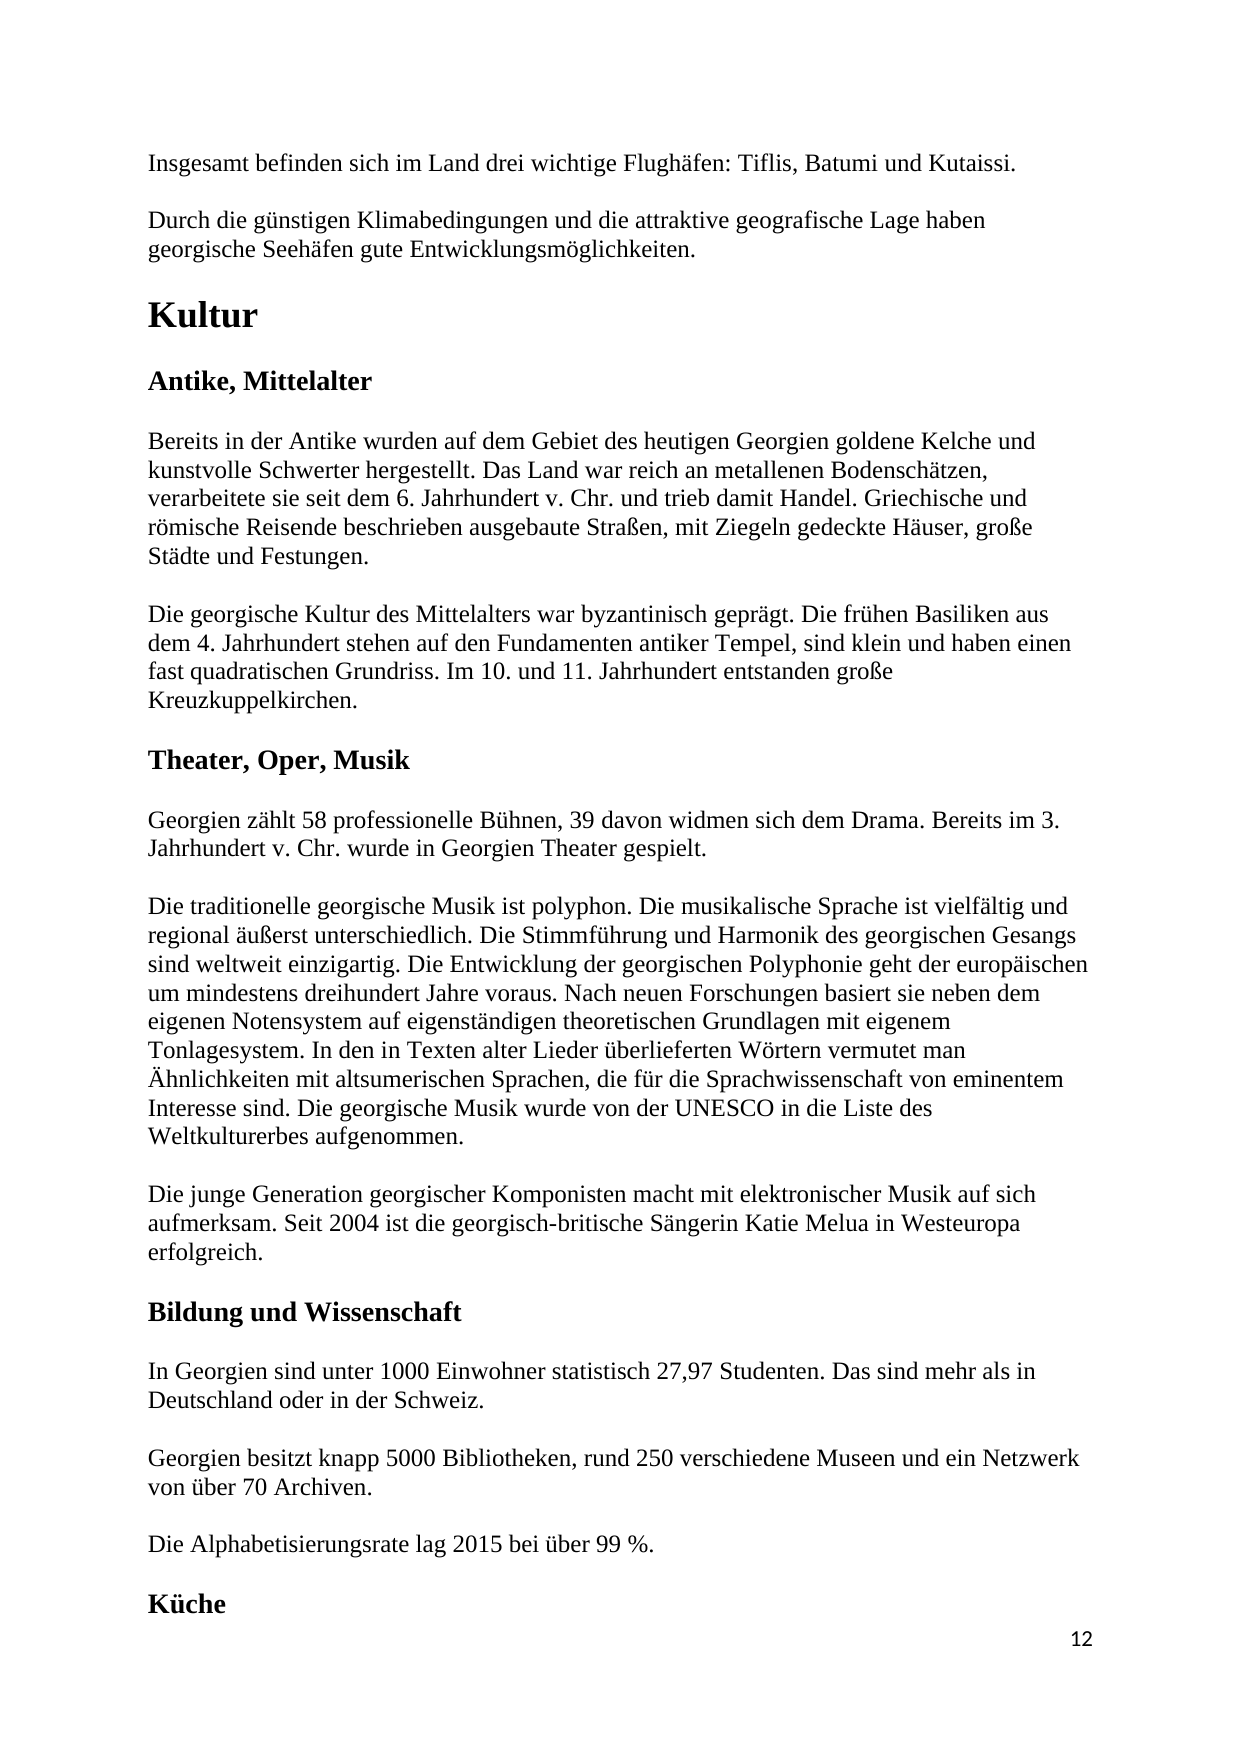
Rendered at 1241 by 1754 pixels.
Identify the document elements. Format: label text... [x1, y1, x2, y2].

text Bereits in der Antike wurden auf dem Gebiet des heutigen Georgien goldene Kelche und kunstvolle Schwerter hergestellt. Das Land war reich an metallenen Bodenschätzen, verarbeitete sie seit dem 6. Jahrhundert v. Chr. und trieb damit Handel. Griechische und römische Reisende beschrieben ausgebaute Straßen, mit Ziegeln gedeckte Häuser, große Städte und Festungen. [148, 426, 1093, 570]
text Die junge Generation georgischer Komponisten macht mit elektronischer Musik auf sich aufmerksam. Seit 2004 ist die georgisch-britische Sängerin Katie Melua in Westeuropa erfolgreich. [148, 1179, 1093, 1266]
text Die Alphabetisierungsrate lag 2015 bei über 99 %. [148, 1529, 1093, 1558]
text Kultur [148, 292, 1093, 335]
text Georgien besitzt knapp 5000 Bibliotheken, rund 250 verschiedene Museen und ein Netzwerk von über 70 Archiven. [148, 1443, 1093, 1500]
text Die georgische Kultur des Mittelalters war byzantinisch geprägt. Die frühen Basiliken aus dem 4. Jahrhundert stehen auf den Fundamenten antiker Tempel, sind klein und haben einen fast quadratischen Grundriss. Im 10. und 11. Jahrhundert entstanden große Kreuzkuppelkirchen. [148, 599, 1093, 714]
text Die traditionelle georgische Musik ist polyphon. Die musikalische Sprache ist vielfältig und regional äußerst unterschiedlich. Die Stimmführung und Harmonik des georgischen Gesangs sind weltweit einzigartig. Die Entwicklung der georgischen Polyphonie geht der europäischen um mindestens dreihundert Jahre voraus. Nach neuen Forschungen basiert sie neben dem eigenen Notensystem auf eigenständigen theoretischen Grundlagen mit eigenem Tonlagesystem. In den in Texten alter Lieder überlieferten Wörtern vermutet man Ähnlichkeiten mit altsumerischen Sprachen, die für die Sprachwissenschaft von eminentem Interesse sind. Die georgische Musik wurde von der UNESCO in die Liste des Weltkulturerbes aufgenommen. [148, 891, 1093, 1150]
text Antike, Mittelalter [148, 364, 1093, 397]
text Georgien zählt 58 professionelle Bühnen, 39 davon widmen sich dem Drama. Bereits im 3. Jahrhundert v. Chr. wurde in Georgien Theater gespielt. [148, 805, 1093, 862]
text Durch die günstigen Klimabedingungen und die attraktive geografische Lage haben georgische Seehäfen gute Entwicklungsmöglichkeiten. [148, 206, 1093, 263]
text In Georgien sind unter 1000 Einwohner statistisch 27,97 Studenten. Das sind mehr als in Deutschland oder in der Schweiz. [148, 1356, 1093, 1414]
text Bildung und Wissenschaft [148, 1295, 1093, 1327]
text Theater, Oper, Musik [148, 743, 1093, 776]
text Küche [148, 1587, 1093, 1620]
text Insgesamt befinden sich im Land drei wichtige Flughäfen: Tiflis, Batumi und Kutaissi. [148, 148, 1093, 176]
